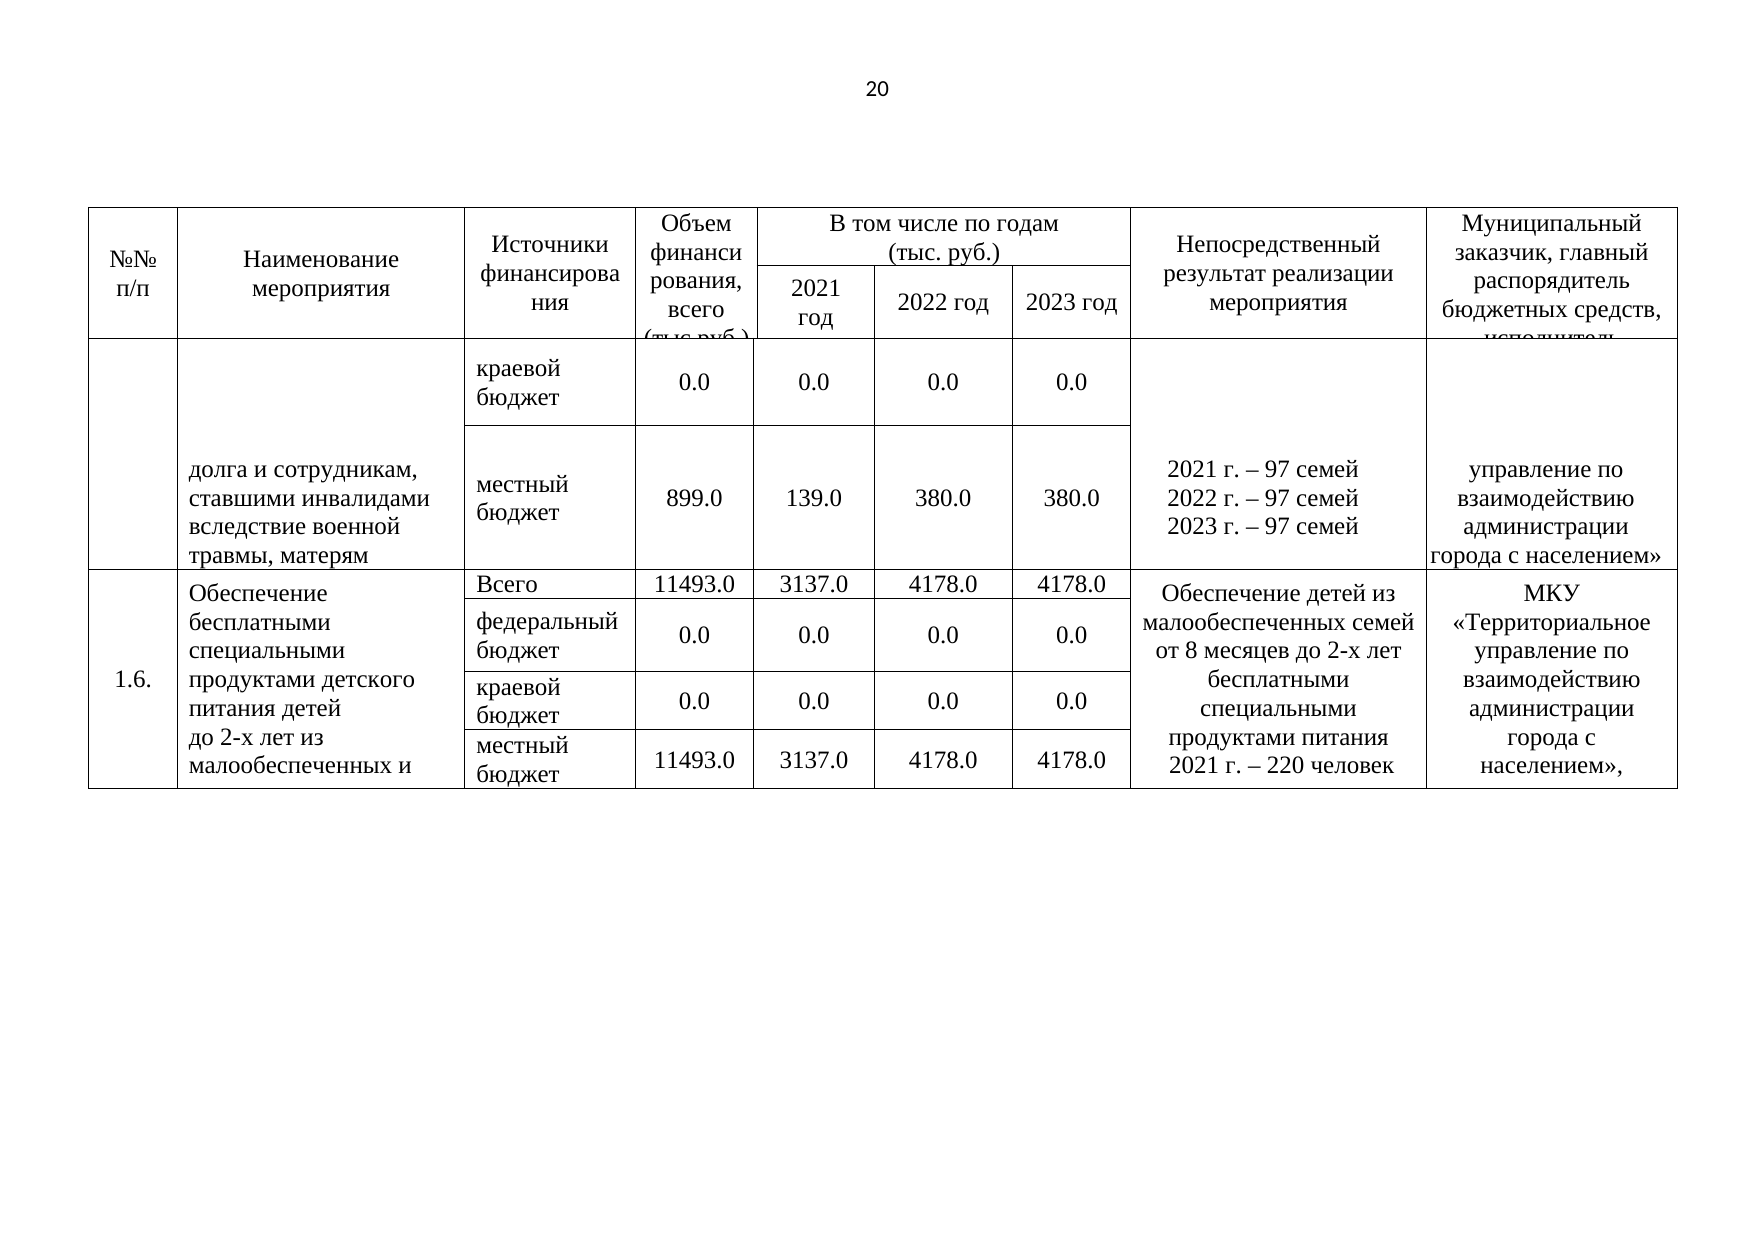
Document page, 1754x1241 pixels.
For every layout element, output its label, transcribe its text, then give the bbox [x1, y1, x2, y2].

table_cell 11493.0 [636, 730, 753, 788]
table_cell 4178.0 [875, 730, 1012, 788]
table_cell 0.0 [875, 672, 1012, 729]
table_cell федеральный бюджет [465, 599, 635, 671]
table_cell 0.0 [636, 599, 753, 671]
table_cell 1.6. [89, 570, 177, 788]
table_cell 0.0 [1013, 672, 1130, 729]
table_cell 0.0 [754, 339, 874, 425]
table_cell 3137.0 [754, 570, 874, 598]
table_header В том числе по годам (тыс. руб.) [758, 208, 1130, 265]
table_cell 380.0 [875, 426, 1012, 568]
table_cell 380.0 [1013, 426, 1130, 568]
table_cell 0.0 [636, 672, 753, 729]
table_cell местный бюджет [465, 730, 635, 788]
table_cell 2023 год [1013, 266, 1130, 337]
table_cell 3137.0 [754, 730, 874, 788]
table_cell местный бюджет [465, 426, 635, 568]
table_cell Обеспечение бесплатными специальными продуктами детского питания детей до 2-х лет из малообеспеченных и многодетных семей [178, 570, 464, 788]
table_cell 0.0 [1013, 339, 1130, 425]
table_cell 4178.0 [1013, 730, 1130, 788]
table_cell краевой бюджет [465, 339, 635, 425]
table_cell Обеспечение детей из малообеспеченных семей от 8 месяцев до 2-х лет бесплатными специальными продуктами питания 2021 г. – 220 человек 2022 г. – 240 человек 2023 г. – 240 человек [1131, 570, 1426, 788]
table_cell 4178.0 [1013, 570, 1130, 598]
table_cell 4178.0 [875, 570, 1012, 598]
table_cell 0.0 [636, 339, 753, 425]
table_cell 2021 год [758, 266, 874, 337]
table_cell 11493.0 [636, 570, 753, 598]
table_cell Всего [465, 570, 635, 598]
table_cell 0.0 [875, 599, 1012, 671]
table_header Непосредственный результат реализации мероприятия [1131, 208, 1426, 337]
table_cell 0.0 [875, 339, 1012, 425]
table_cell 139.0 [754, 426, 874, 568]
table_cell МКУ «Территориальное управление по взаимодействию администрации города с населением», Управление образования и подведомственные учреждения [1427, 570, 1677, 788]
table_cell 0.0 [754, 599, 874, 671]
table_cell 0.0 [1013, 599, 1130, 671]
table_cell 0.0 [754, 672, 874, 729]
table_header Муниципальный заказчик, главный распорядитель бюджетных средств, исполнитель [1427, 208, 1677, 337]
table_header Наименование мероприятия [178, 208, 464, 337]
table_cell 2022 год [875, 266, 1012, 337]
table_header Источники финансирования [465, 208, 635, 337]
table_header Объем финансирования, всего (тыс.руб.) [636, 208, 757, 337]
table_cell 899.0 [636, 426, 753, 568]
table_cell краевой бюджет [465, 672, 635, 729]
table_header №№ п/п [89, 208, 177, 337]
